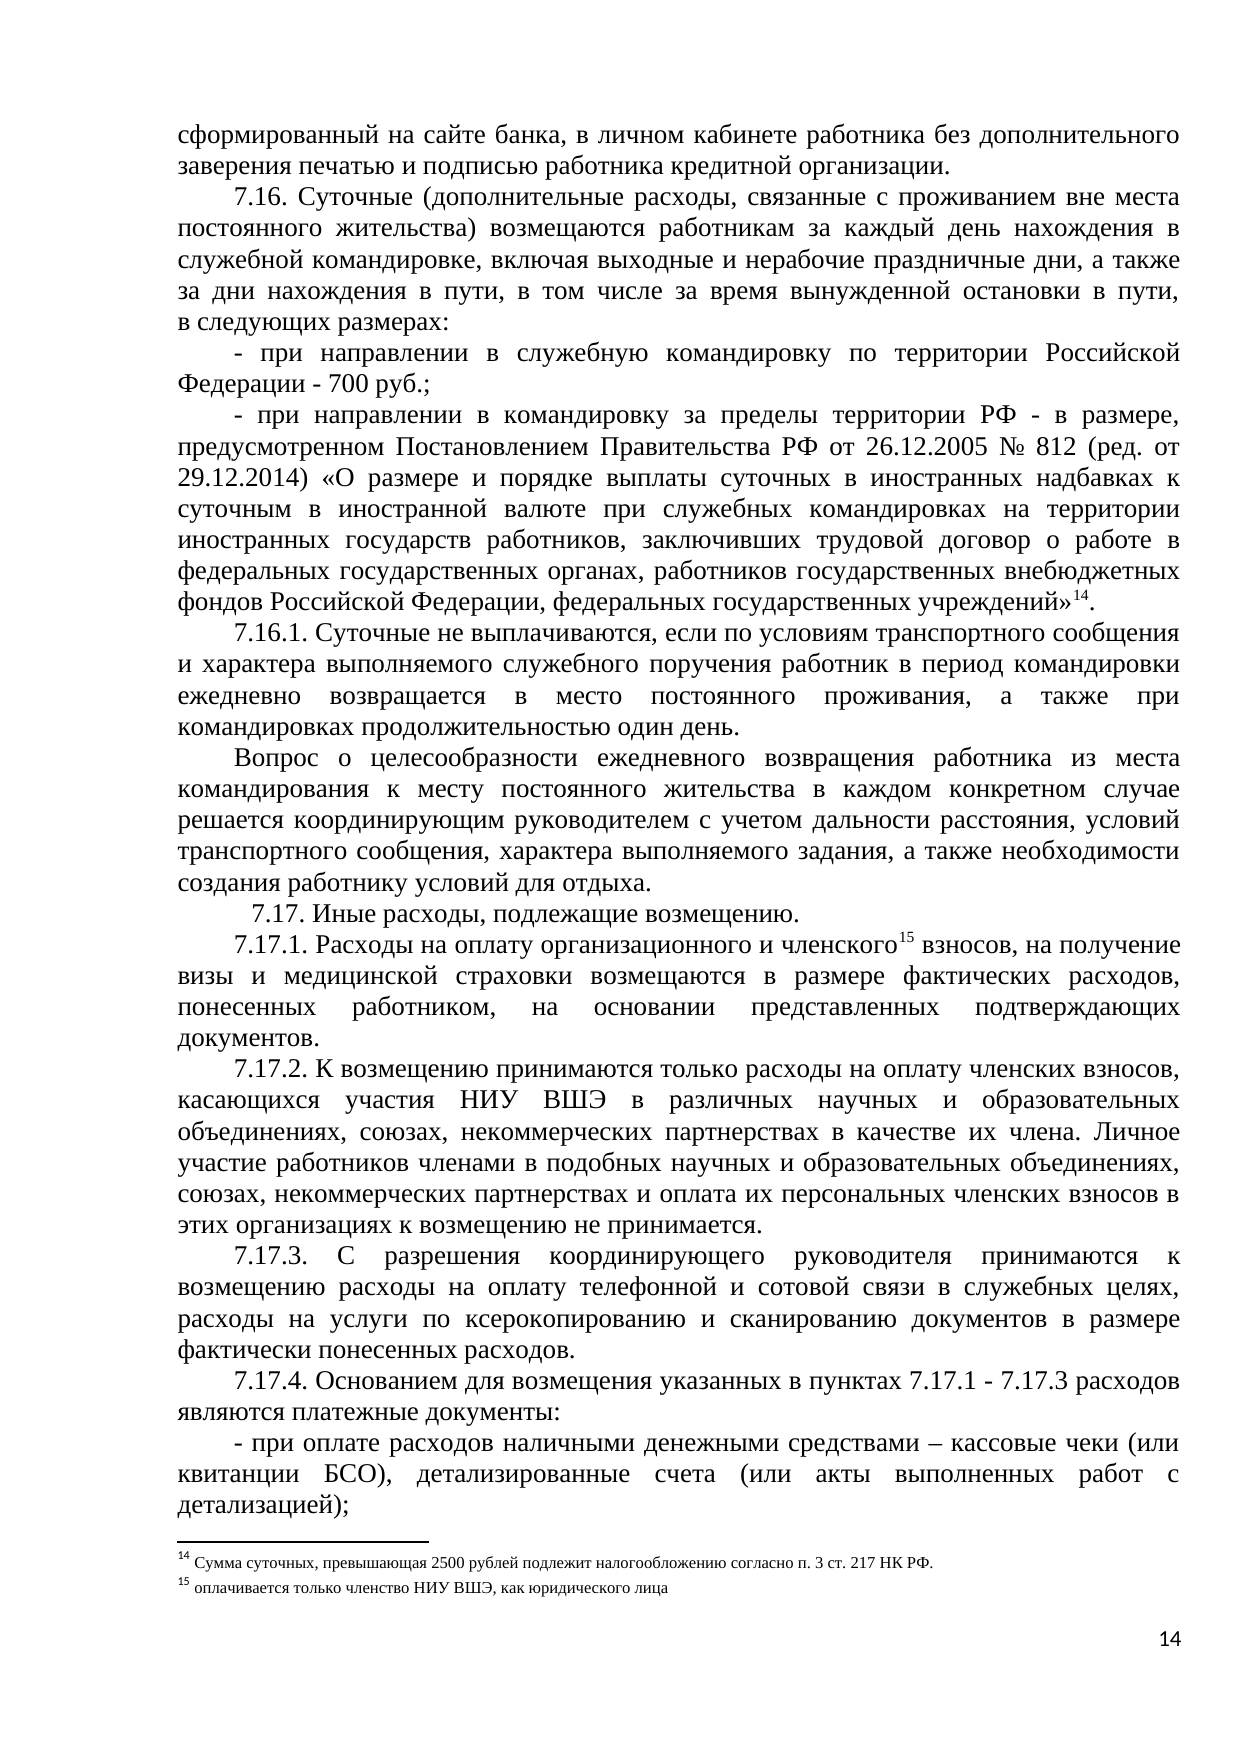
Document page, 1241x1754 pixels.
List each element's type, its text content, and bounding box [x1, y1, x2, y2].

text - при оплате расходов наличными денежными средствами – кассовые чеки (или квитанции БСО), детализированные счета (или акты выполненных работ с детализацией); [177, 1426, 1181, 1520]
text - при направлении в служебную командировку по территории Российской Федерации - 700 руб.; [177, 336, 1181, 398]
text - при направлении в командировку за пределы территории РФ - в размере, предусмотренном Постановлением Правительства РФ от 26.12.2005 № 812 (ред. от 29.12.2014) «О размере и порядке выплаты суточных в иностранных надбавках к суточным в иностранной валюте при служебных командировках на территории иностранных государств работников, заключивших трудовой договор о работе в федеральных государственных органах, работников государственных внебюджетных фондов Российской Федерации, федеральных государственных учреждений». [177, 398, 1181, 616]
text 7.17.3. С разрешения координирующего руководителя принимаются к возмещению расходы на оплату телефонной и сотовой связи в служебных целях, расходы на услуги по ксерокопированию и сканированию документов в размере фактически понесенных расходов. [177, 1239, 1181, 1364]
text 7.17.4. Основанием для возмещения указанных в пунктах 7.17.1 - 7.17.3 расходов являются платежные документы: [177, 1364, 1181, 1426]
text 7.17. Иные расходы, подлежащие возмещению. [177, 897, 1181, 928]
text 7.16.1. Суточные не выплачиваются, если по условиям транспортного сообщения и характера выполняемого служебного поручения работник в период командировки ежедневно возвращается в место постоянного проживания, а также при командировках продолжительностью один день. [177, 616, 1181, 741]
text 7.17.2. К возмещению принимаются только расходы на оплату членских взносов, касающихся участия НИУ ВШЭ в различных научных и образовательных объединениях, союзах, некоммерческих партнерствах в качестве их члена. Личное участие работников членами в подобных научных и образовательных объединениях, союзах, некоммерческих партнерствах и оплата их персональных членских взносов в этих организациях к возмещению не принимается. [177, 1052, 1181, 1239]
text 7.17.1. Расходы на оплату организационного и членского взносов, на получение визы и медицинской страховки возмещаются в размере фактических расходов, понесенных работником, на основании представленных подтверждающих документов. [177, 928, 1181, 1052]
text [177, 118, 1181, 180]
text 7.16. Суточные (дополнительные расходы, связанные с проживанием вне места постоянного жительства) возмещаются работникам за каждый день нахождения в служебной командировке, включая выходные и нерабочие праздничные дни, а также за дни нахождения в пути, в том числе за время вынужденной остановки в пути, в следующих размерах: [177, 180, 1181, 336]
text Вопрос о целесообразности ежедневного возвращения работника из места командирования к месту постоянного жительства в каждом конкретном случае решается координирующим руководителем с учетом дальности расстояния, условий транспортного сообщения, характера выполняемого задания, а также необходимости создания работнику условий для отдыха. [177, 741, 1181, 897]
